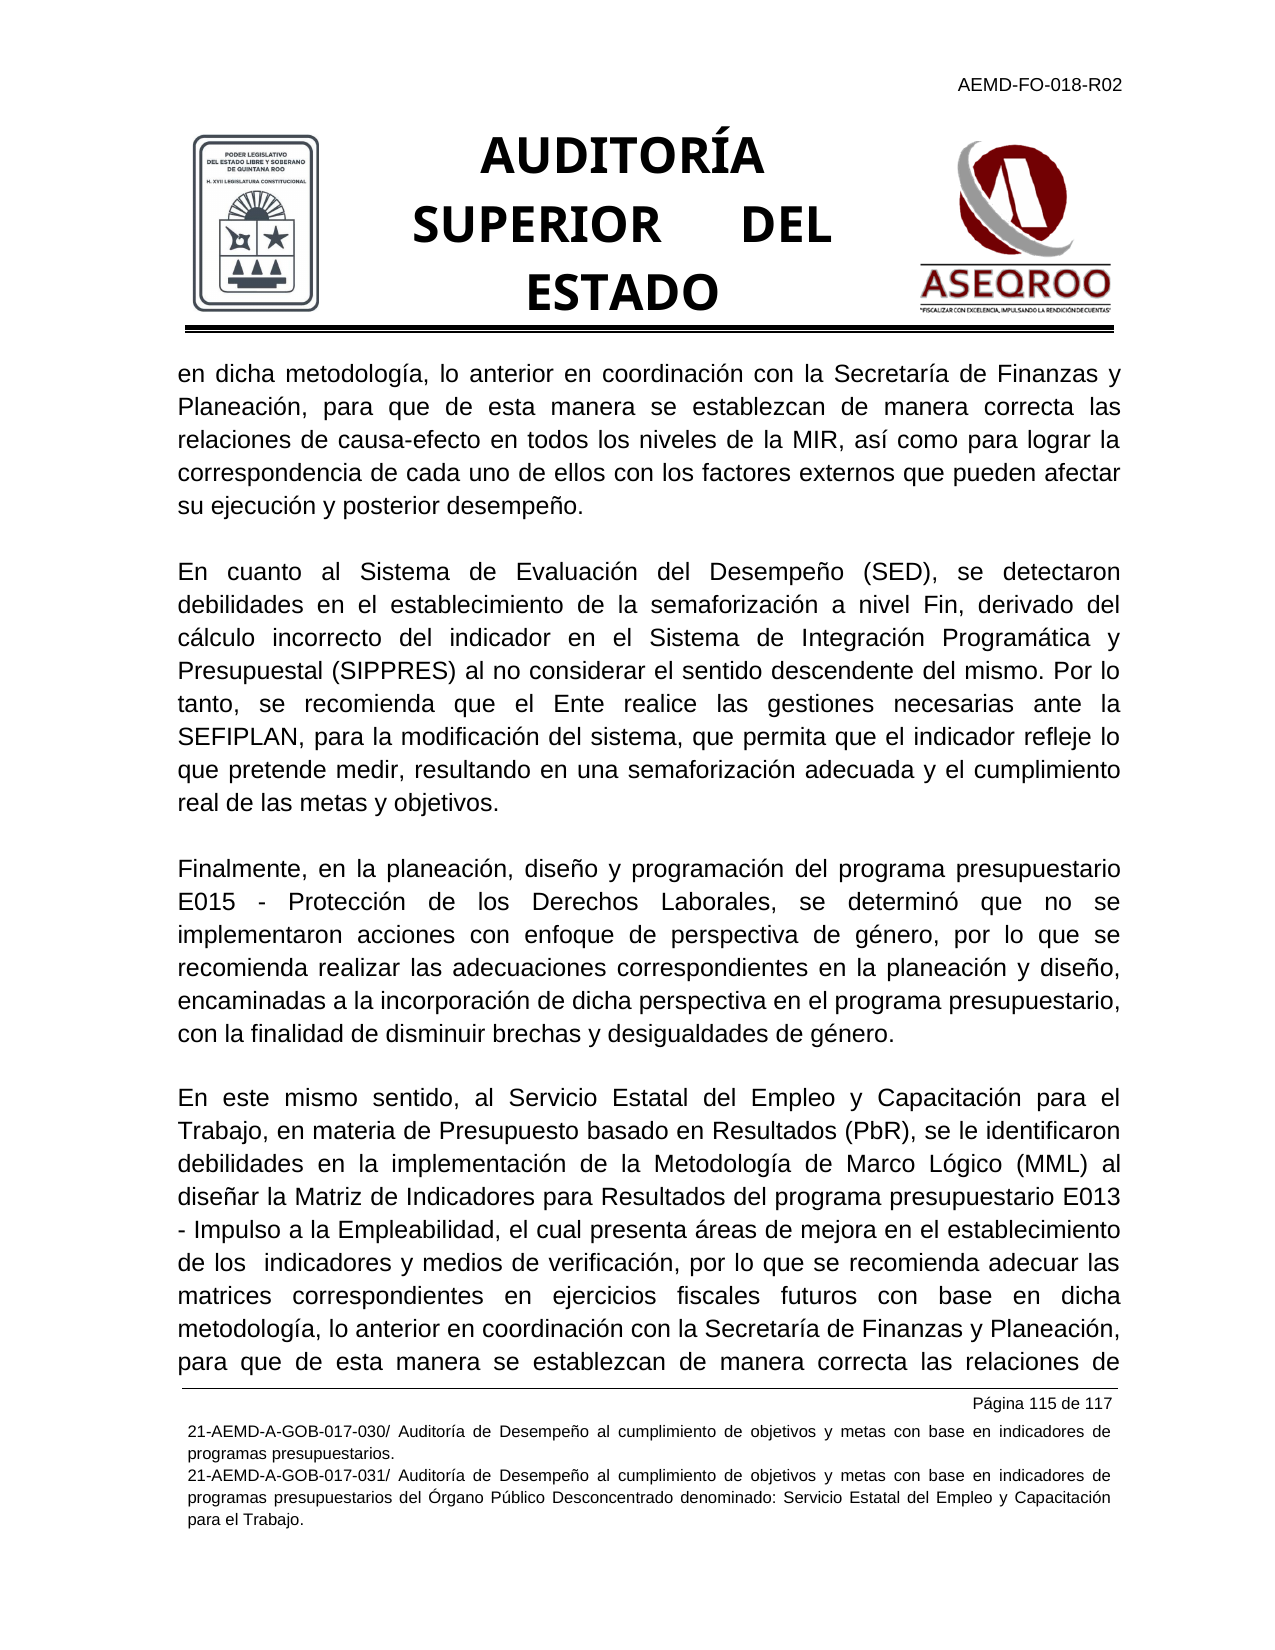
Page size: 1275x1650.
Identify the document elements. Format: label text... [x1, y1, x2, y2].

picture [192, 134, 319, 312]
text En cuanto al Sistema de Evaluación del Desempeño (SED), se detectaron debilidades en el establecimiento de la semaforización a nivel Fin, derivado del cálculo incorrecto del indicador en el Sistema de Integración Programática y Presupuestal (SIPPRES) al no considerar el sentido descendente del mismo. Por lo tanto, se recomienda que el Ente realice las gestiones necesarias ante la SEFIPLAN, para la modificación del sistema, que permita que el indicador refleje lo que pretende medir, resultando en una semaforización adecuada y el cumplimiento real de las metas y objetivos. [177, 557, 1122, 817]
text Finalmente, en la planeación, diseño y programación del programa presupuestario E015 - Protección de los Derechos Laborales, se determinó que no se implementaron acciones con enfoque de perspectiva de género, por lo que se recomienda realizar las adecuaciones correspondientes en la planeación y diseño, encaminadas a la incorporación de dicha perspectiva en el programa presupuestario, con la finalidad de disminuir brechas y desigualdades de género. [177, 854, 1122, 1048]
picture [920, 141, 1111, 313]
